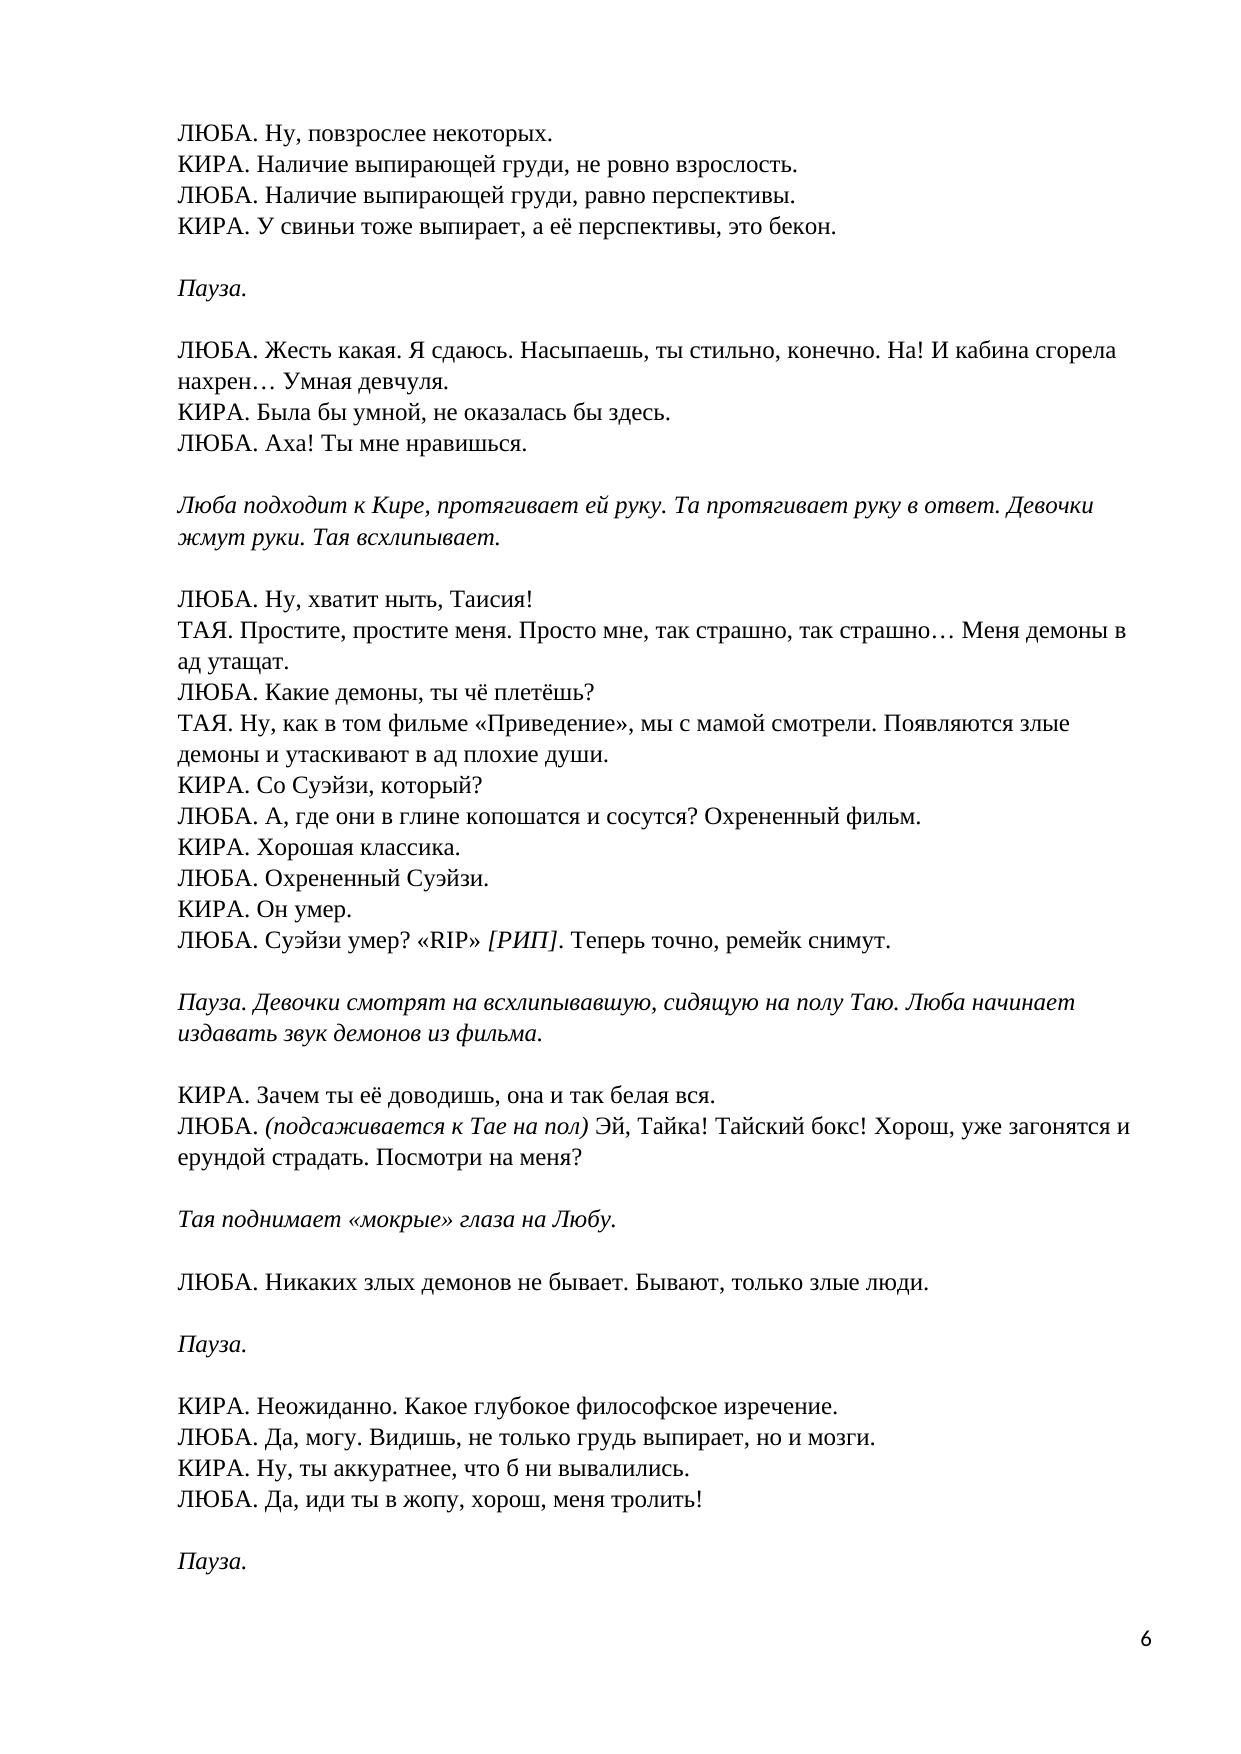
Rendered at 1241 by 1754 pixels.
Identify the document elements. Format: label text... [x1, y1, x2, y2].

text ЛЮБА. Какие демоны, ты чё плетёшь? [177, 677, 1152, 706]
text КИРА. Он умер. [177, 894, 1152, 923]
text ТАЯ. Простите, простите меня. Просто мне, так страшно, так страшно… Меня демоны в ад утащат. [177, 615, 1152, 674]
text ЛЮБА. Да, иди ты в жопу, хорош, меня тролить! [177, 1484, 1152, 1513]
text ЛЮБА. Ну, повзрослее некоторых. [177, 118, 1152, 147]
text КИРА. Зачем ты её доводишь, она и так белая вся. [177, 1080, 1152, 1109]
text ЛЮБА. Никаких злых демонов не бывает. Бывают, только злые люди. [177, 1267, 1152, 1295]
text ЛЮБА. Ну, хватит ныть, Таисия! [177, 584, 1152, 612]
text КИРА. Неожиданно. Какое глубокое философское изречение. [177, 1391, 1152, 1419]
text ТАЯ. Ну, как в том фильме «Приведение», мы с мамой смотрели. Появляются злые демоны и утаскивают в ад плохие души. [177, 708, 1152, 768]
text Люба подходит к Кире, протягивает ей руку. Та протягивает руку в ответ. Девочки жмут руки. Тая всхлипывает. [177, 491, 1152, 550]
text Пауза. [177, 1329, 1152, 1357]
text ЛЮБА. А, где они в глине копошатся и сосутся? Охрененный фильм. [177, 801, 1152, 830]
text КИРА. У свиньи тоже выпирает, а её перспективы, это бекон. [177, 211, 1152, 240]
text ЛЮБА. Аха! Ты мне нравишься. [177, 428, 1152, 457]
text КИРА. Хорошая классика. [177, 832, 1152, 861]
text ЛЮБА. Суэйзи умер? «RIP» [РИП]. Теперь точно, ремейк снимут. [177, 925, 1152, 954]
text Пауза. Девочки смотрят на всхлипывавшую, сидящую на полу Таю. Люба начинает издавать звук демонов из фильма. [177, 987, 1152, 1047]
text КИРА. Была бы умной, не оказалась бы здесь. [177, 397, 1152, 426]
text Пауза. [177, 273, 1152, 302]
text ЛЮБА. Жесть какая. Я сдаюсь. Насыпаешь, ты стильно, конечно. На! И кабина сгорела нахрен… Умная девчуля. [177, 335, 1152, 395]
text КИРА. Со Суэйзи, который? [177, 770, 1152, 799]
text ЛЮБА. Охрененный Суэйзи. [177, 863, 1152, 892]
text ЛЮБА. (подсаживается к Тае на пол) Эй, Тайка! Тайский бокс! Хорош, уже загонятся и ерундой страдать. Посмотри на меня? [177, 1111, 1152, 1171]
text ЛЮБА. Наличие выпирающей груди, равно перспективы. [177, 180, 1152, 209]
text КИРА. Наличие выпирающей груди, не ровно взрослость. [177, 149, 1152, 178]
text Пауза. [177, 1546, 1152, 1575]
text Тая поднимает «мокрые» глаза на Любу. [177, 1204, 1152, 1233]
text ЛЮБА. Да, могу. Видишь, не только грудь выпирает, но и мозги. [177, 1422, 1152, 1451]
text КИРА. Ну, ты аккуратнее, что б ни вывалились. [177, 1453, 1152, 1482]
